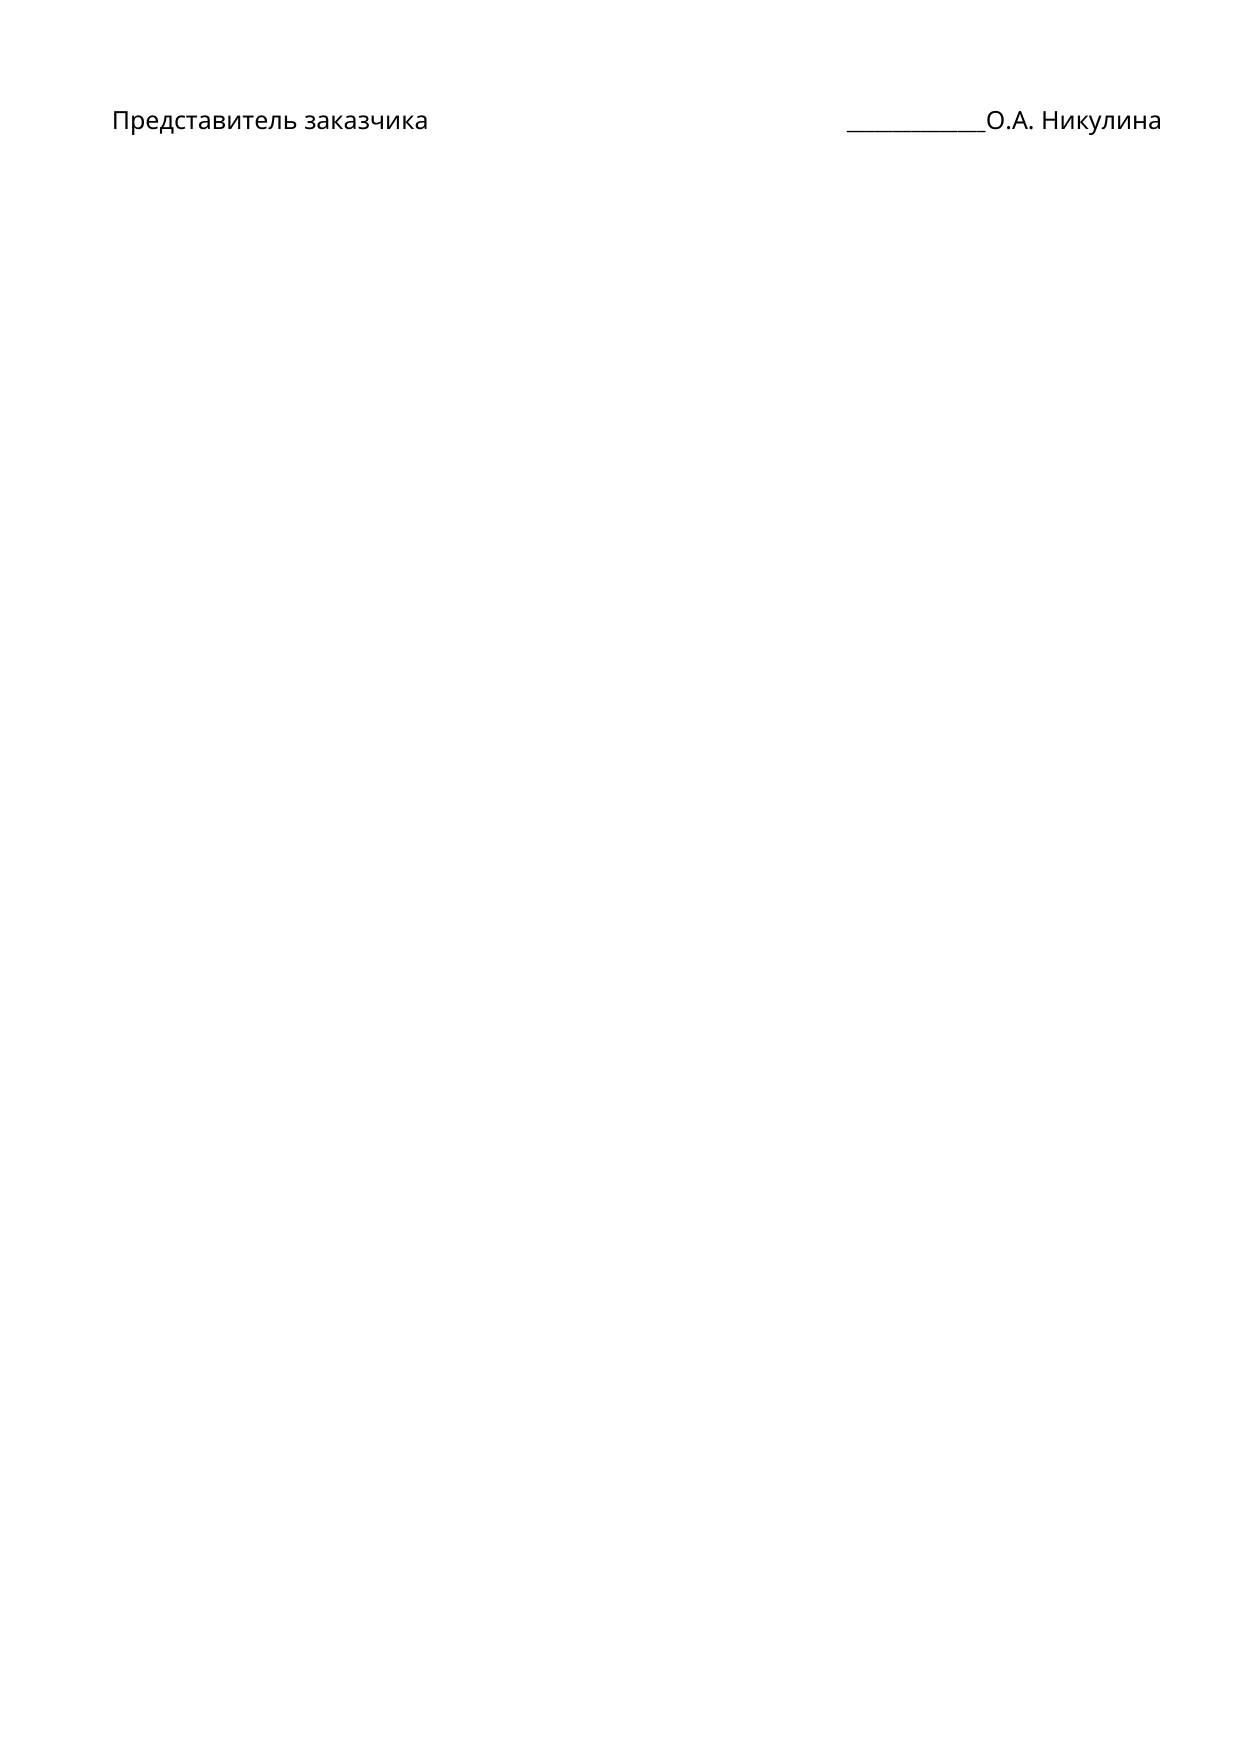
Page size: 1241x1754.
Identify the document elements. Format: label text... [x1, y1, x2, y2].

text Представитель заказчика _______________О.А. Никулина [0, 102, 1181, 136]
